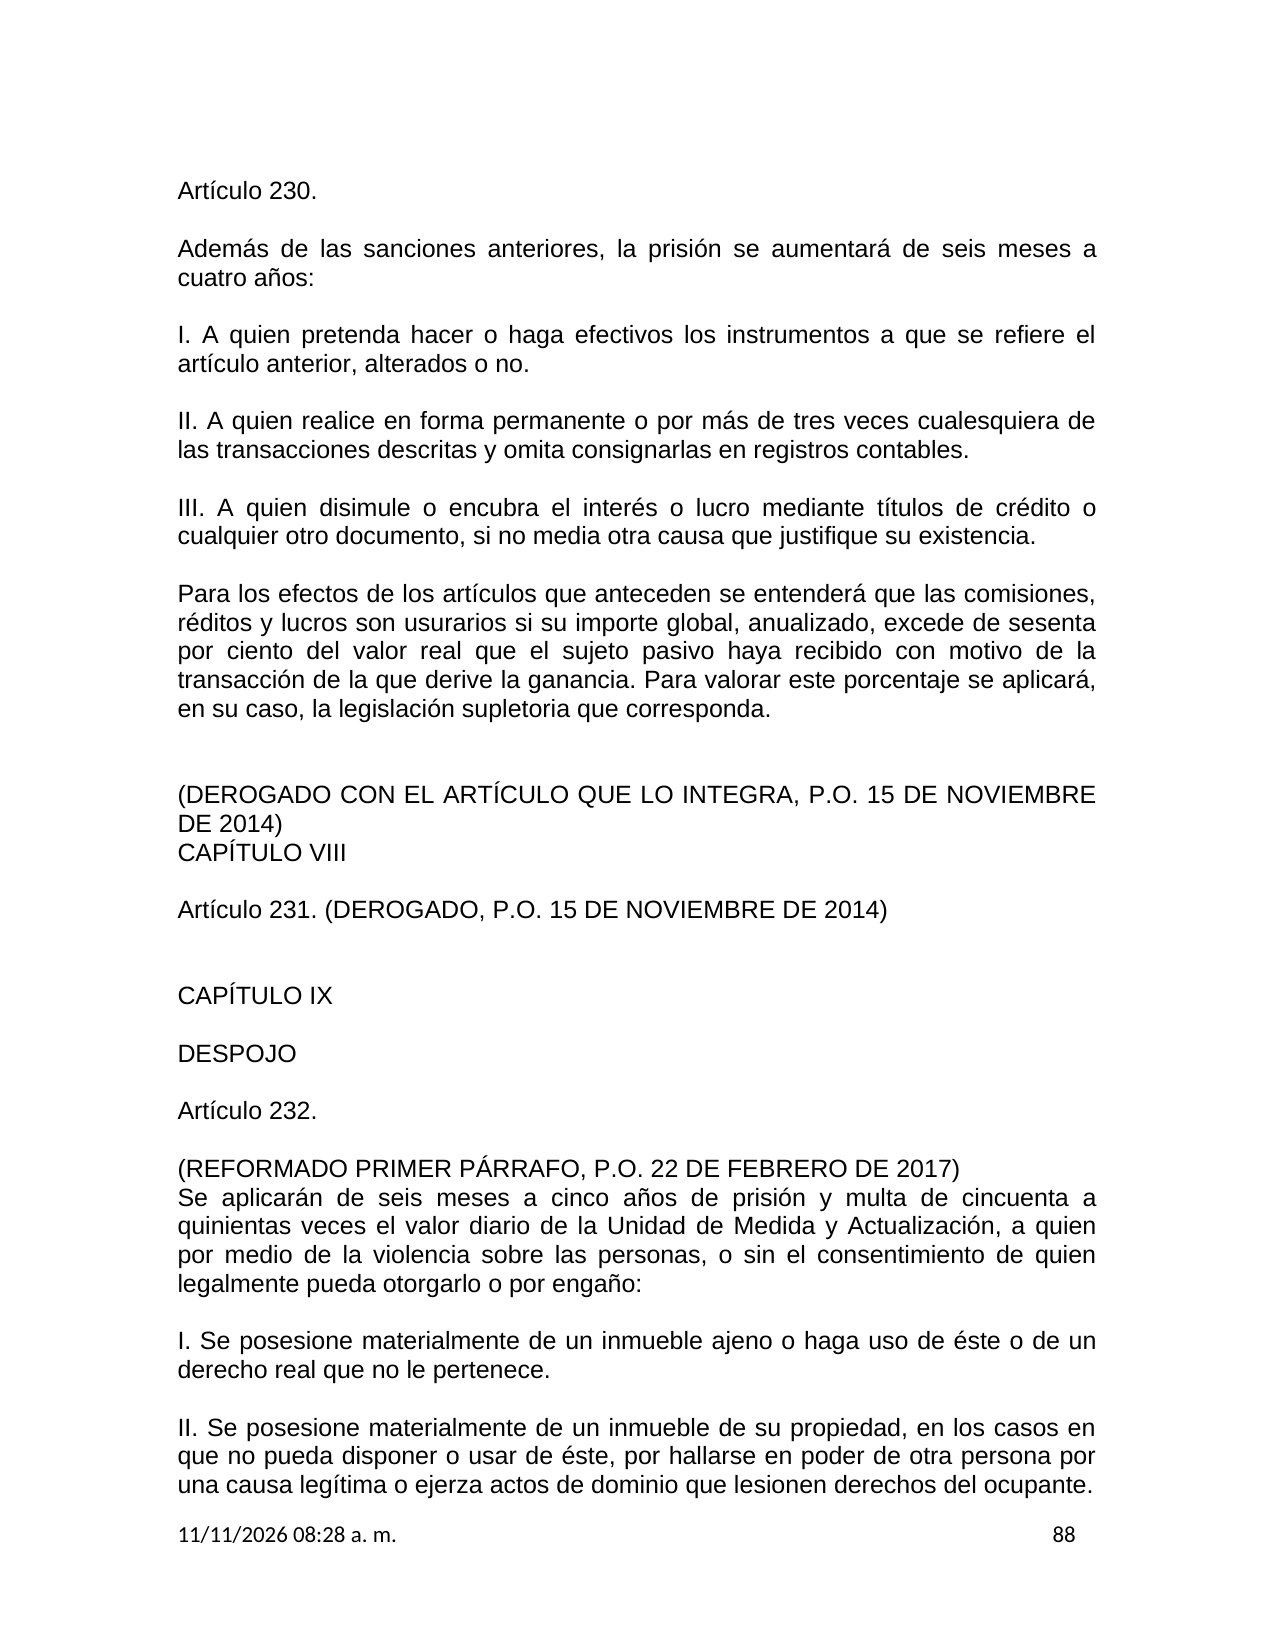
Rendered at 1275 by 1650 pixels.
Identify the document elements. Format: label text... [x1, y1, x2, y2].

text Artículo 231. (DEROGADO, P.O. 15 DE NOVIEMBRE DE 2014) [177, 895, 1098, 924]
text (REFORMADO PRIMER PÁRRAFO, P.O. 22 DE FEBRERO DE 2017) [177, 1154, 1098, 1183]
text Artículo 232. [177, 1096, 1098, 1125]
text Para los efectos de los artículos que anteceden se entenderá que las comisiones, réditos y lucros son usurarios si su importe global, anualizado, excede de sesenta por ciento del valor real que el sujeto pasivo haya recibido con motivo de la transacción de la que derive la ganancia. Para valorar este porcentaje se aplicará, en su caso, la legislación supletoria que corresponda. [177, 579, 1098, 723]
text III. A quien disimule o encubra el interés o lucro mediante títulos de crédito o cualquier otro documento, si no media otra causa que justifique su existencia. [177, 493, 1098, 550]
text CAPÍTULO IX [177, 981, 1098, 1010]
text Artículo 230. [177, 176, 1098, 205]
text (DEROGADO CON EL ARTÍCULO QUE LO INTEGRA, P.O. 15 DE NOVIEMBRE DE 2014) [177, 780, 1098, 838]
text II. A quien realice en forma permanente o por más de tres veces cualesquiera de las transacciones descritas y omita consignarlas en registros contables. [177, 406, 1098, 464]
text I. A quien pretenda hacer o haga efectivos los instrumentos a que se refiere el artículo anterior, alterados o no. [177, 320, 1098, 378]
text DESPOJO [177, 1039, 1098, 1068]
text Se aplicarán de seis meses a cinco años de prisión y multa de cincuenta a quinientas veces el valor diario de la Unidad de Medida y Actualización, a quien por medio de la violencia sobre las personas, o sin el consentimiento de quien legalmente pueda otorgarlo o por engaño: [177, 1183, 1098, 1298]
text II. Se posesione materialmente de un inmueble de su propiedad, en los casos en que no pueda disponer o usar de éste, por hallarse en poder de otra persona por una causa legítima o ejerza actos de dominio que lesionen derechos del ocupante. [177, 1413, 1098, 1499]
text I. Se posesione materialmente de un inmueble ajeno o haga uso de éste o de un derecho real que no le pertenece. [177, 1326, 1098, 1384]
text Además de las sanciones anteriores, la prisión se aumentará de seis meses a cuatro años: [177, 234, 1098, 291]
text CAPÍTULO VIII [177, 838, 1098, 866]
